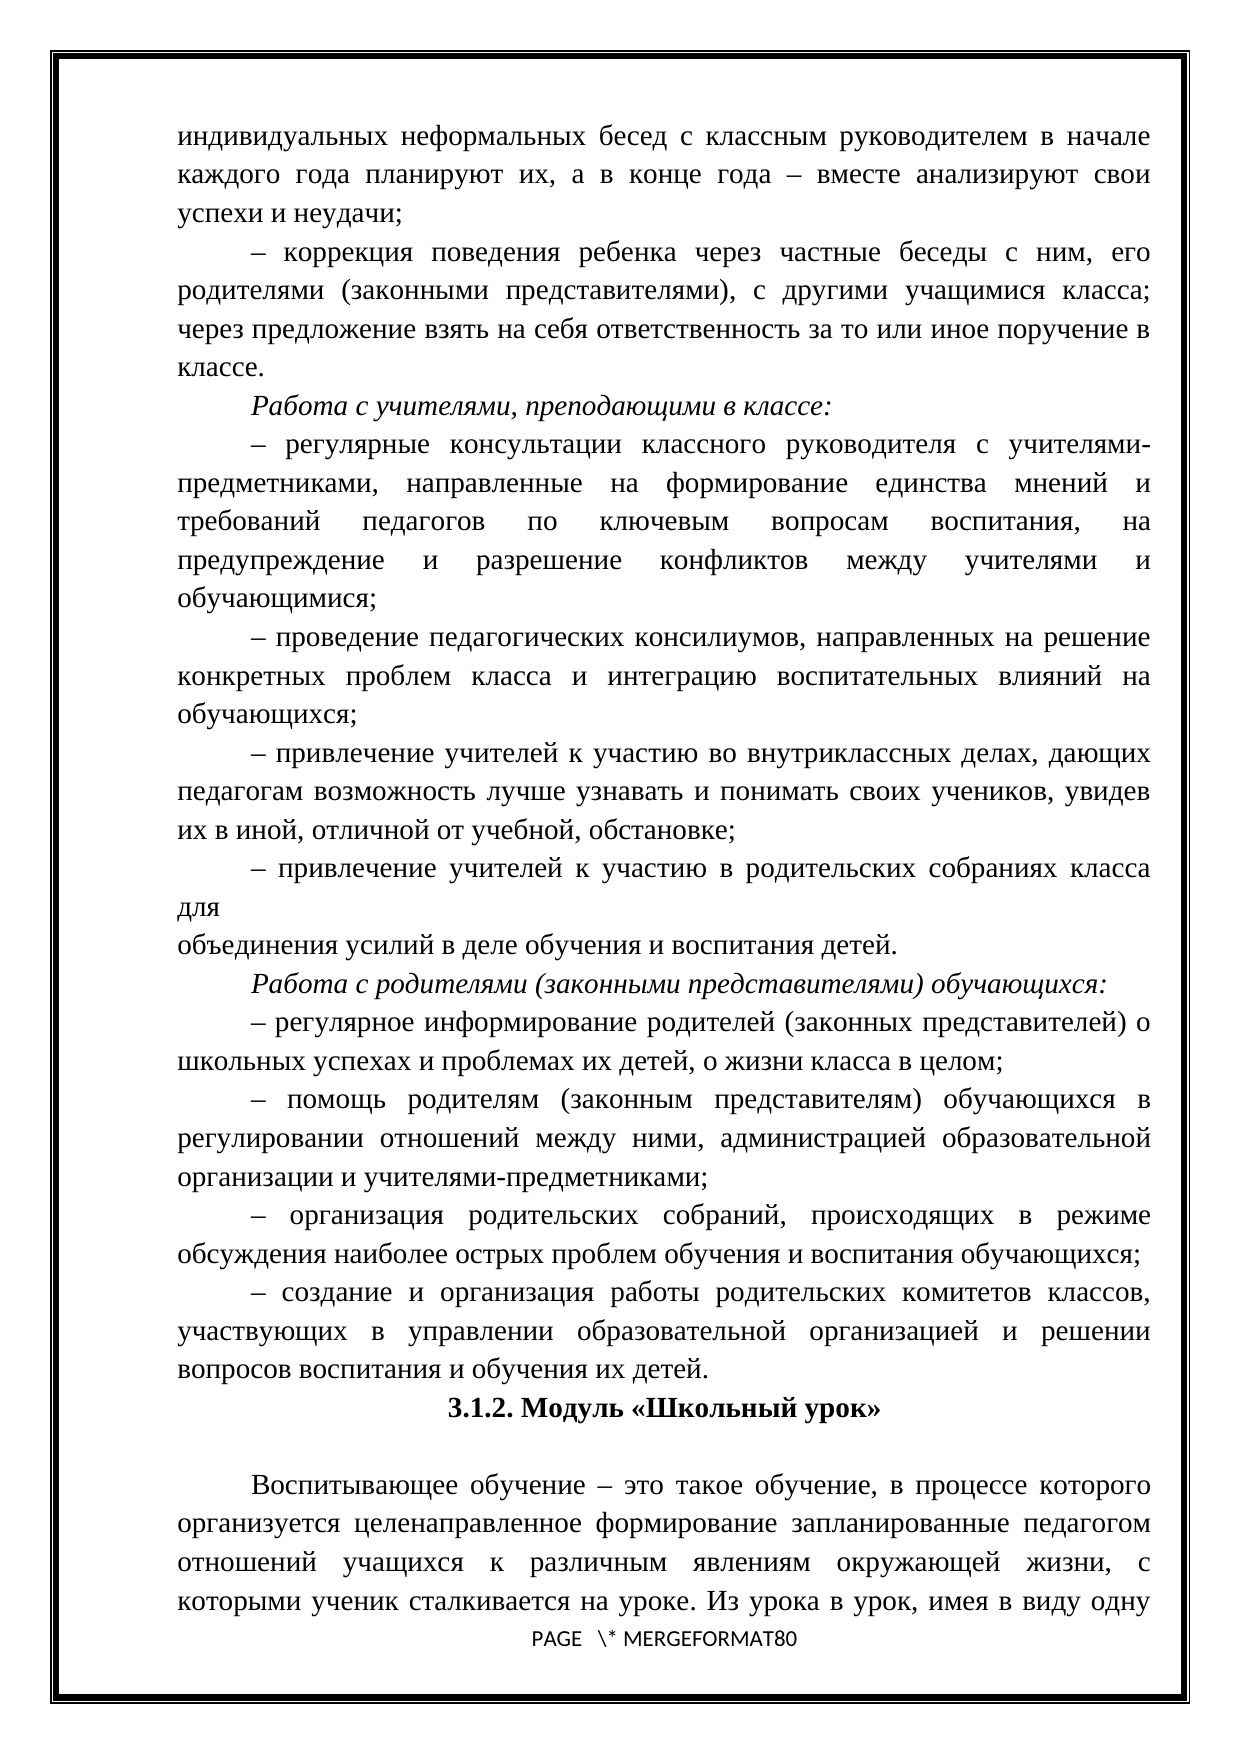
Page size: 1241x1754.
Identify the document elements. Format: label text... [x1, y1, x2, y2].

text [177, 1467, 1152, 1616]
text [177, 118, 1152, 229]
text объединения усилий в деле обучения и воспитания детей. [177, 927, 1152, 961]
text – помощь родителям (законным представителям) обучающихся в регулировании отношений между ними, администрацией образовательной организации и учителями-предметниками; [177, 1082, 1152, 1192]
text Работа с родителями (законными представителями) обучающихся: [177, 966, 1152, 999]
text Работа с учителями, преподающими в классе: [177, 388, 1152, 421]
text – привлечение учителей к участию во внутриклассных делах, дающих педагогам возможность лучше узнавать и понимать своих учеников, увидев их в иной, отличной от учебной, обстановке; [177, 735, 1152, 845]
text – организация родительских собраний, происходящих в режиме обсуждения наиболее острых проблем обучения и воспитания обучающихся; [177, 1197, 1152, 1269]
text 3.1.2. Модуль «Школьный урок» [177, 1390, 1152, 1423]
text – регулярное информирование родителей (законных представителей) о школьных успехах и проблемах их детей, о жизни класса в целом; [177, 1004, 1152, 1077]
text – регулярные консультации классного руководителя с учителями-предметниками, направленные на формирование единства мнений и требований педагогов по ключевым вопросам воспитания, на предупреждение и разрешение конфликтов между учителями и обучающимися; [177, 426, 1152, 614]
text – коррекция поведения ребенка через частные беседы с ним, его родителями (законными представителями), с другими учащимися класса; через предложение взять на себя ответственность за то или иное поручение в классе. [177, 234, 1152, 383]
text – создание и организация работы родительских комитетов классов, участвующих в управлении образовательной организацией и решении вопросов воспитания и обучения их детей. [177, 1274, 1152, 1385]
text – проведение педагогических консилиумов, направленных на решение конкретных проблем класса и интеграцию воспитательных влияний на обучающихся; [177, 619, 1152, 730]
text – привлечение учителей к участию в родительских собраниях класса для [177, 850, 1152, 922]
